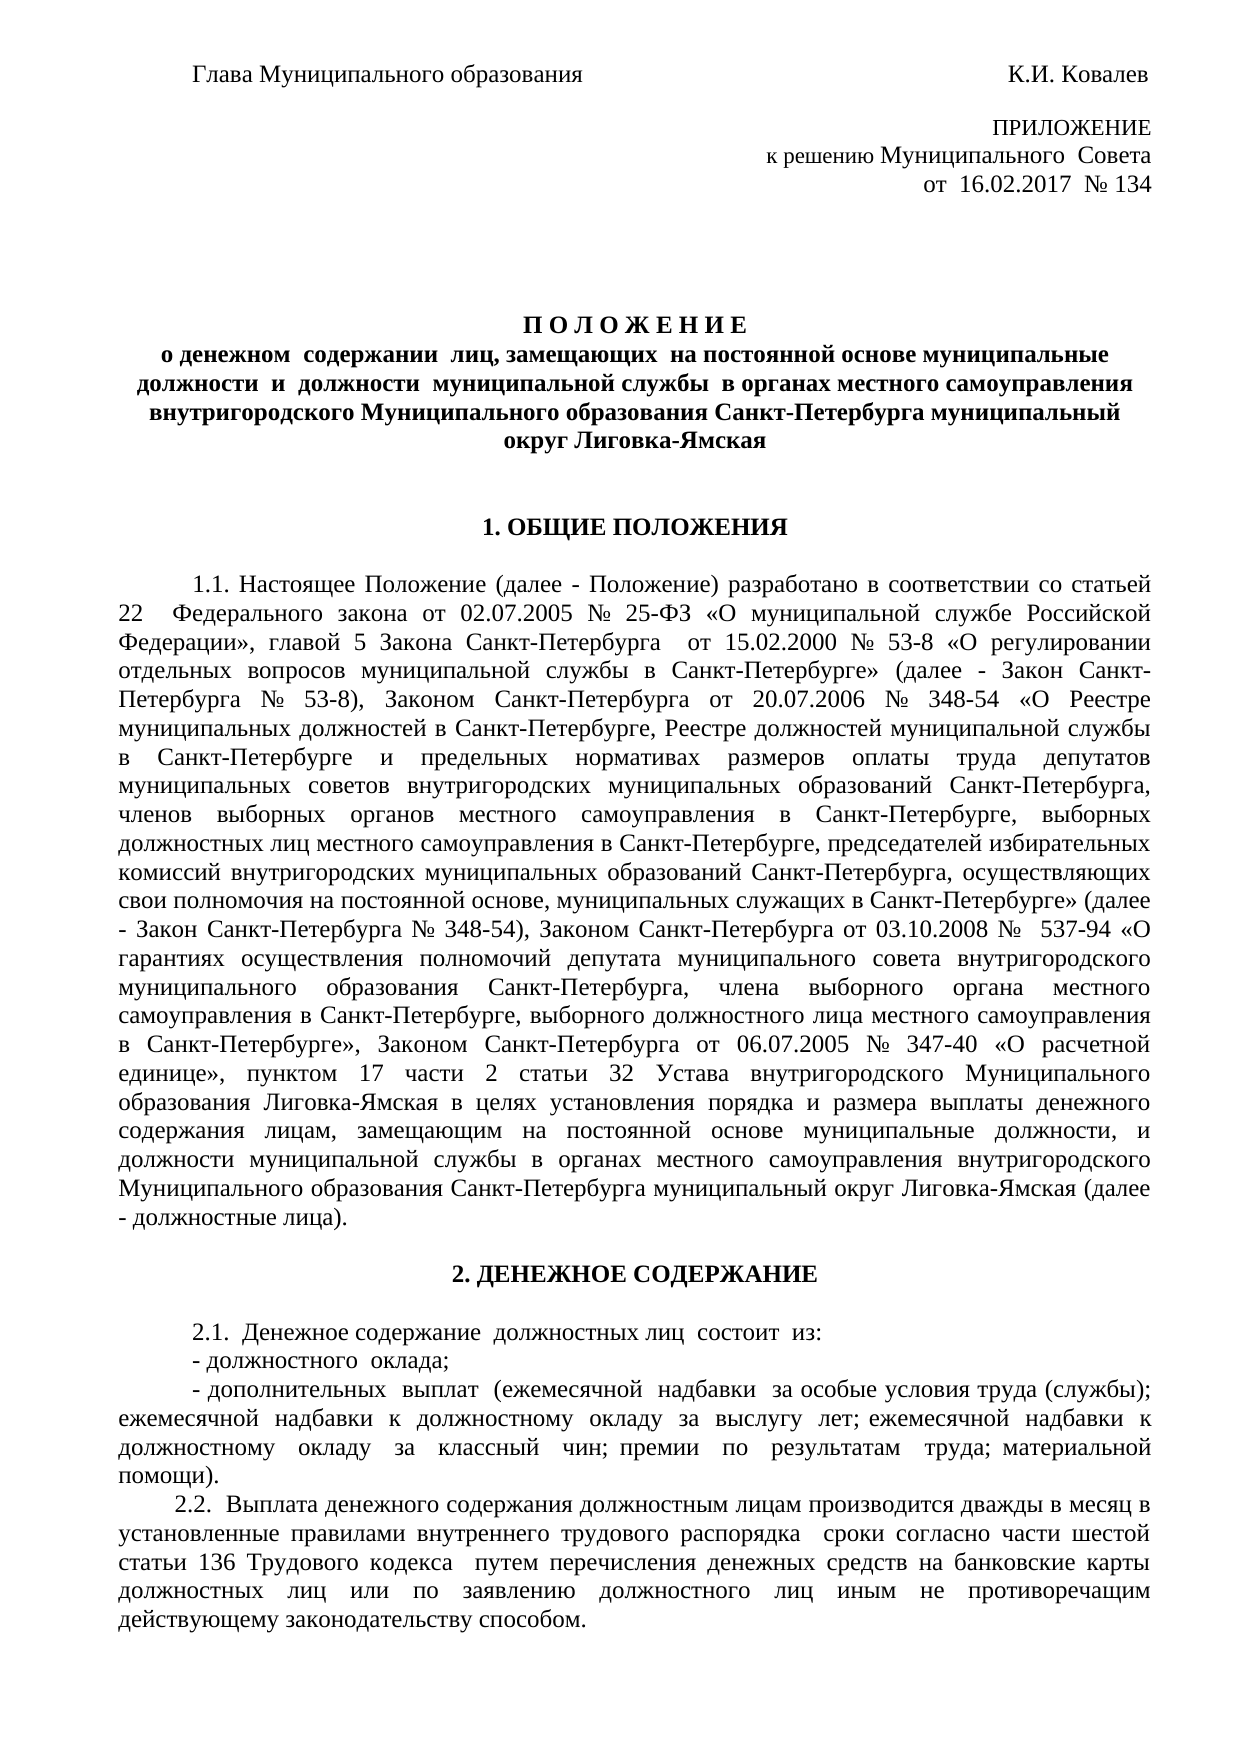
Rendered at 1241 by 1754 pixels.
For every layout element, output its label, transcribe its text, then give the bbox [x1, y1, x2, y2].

text 2. ДЕНЕЖНОЕ СОДЕРЖАНИЕ [118, 1259, 1152, 1288]
text 1. ОБЩИЕ ПОЛОЖЕНИЯ [118, 512, 1152, 541]
text П О Л О Ж Е Н И Е [118, 311, 1152, 339]
text к решению Муниципального Совета [561, 141, 1152, 169]
text 1.1. Настоящее Положение (далее - Положение) разработано в соответствии со статьей 22 Федерального закона от 02.07.2005 № 25-ФЗ «О муниципальной службе Российской Федерации», главой 5 Закона Санкт-Петербурга от 15.02.2000 № 53-8 «О регулировании отдельных вопросов муниципальной службы в Санкт-Петербурге» (далее - Закон Санкт-Петербурга № 53-8), Законом Санкт-Петербурга от 20.07.2006 № 348-54 «О Реестре муниципальных должностей в Санкт-Петербурге, Реестре должностей муниципальной службы в Санкт-Петербурге и предельных нормативах размеров оплаты труда депутатов муниципальных советов внутригородских муниципальных образований Санкт-Петербурга, членов выборных органов местного самоуправления в Санкт-Петербурге, выборных должностных лиц местного самоуправления в Санкт-Петербурге, председателей избирательных комиссий внутригородских муниципальных образований Санкт-Петербурга, осуществляющих свои полномочия на постоянной основе, муниципальных служащих в Санкт-Петербурге» (далее - Закон Санкт-Петербурга № 348-54), Законом Санкт-Петербурга от 03.10.2008 № 537-94 «О гарантиях осуществления полномочий депутата муниципального совета внутригородского муниципального образования Санкт-Петербурга, члена выборного органа местного самоуправления в Санкт-Петербурге, выборного должностного лица местного самоуправления в Санкт-Петербурге», Законом Санкт-Петербурга от 06.07.2005 № 347-40 «О расчетной единице», пунктом 17 части 2 статьи 32 Устава внутригородского Муниципального образования Лиговка-Ямская в целях установления порядка и размера выплаты денежного содержания лицам, замещающим на постоянной основе муниципальные должности, и должности муниципальной службы в органах местного самоуправления внутригородского Муниципального образования Санкт-Петербурга муниципальный округ Лиговка-Ямская (далее - должностные лица). [118, 569, 1152, 1231]
text ПРИЛОЖЕНИЕ [413, 114, 1152, 141]
text о денежном содержании лиц, замещающих на постоянной основе муниципальные должности и должности муниципальной службы в органах местного самоуправления внутригородского Муниципального образования Санкт-Петербурга муниципальный округ Лиговка-Ямская [118, 339, 1152, 454]
text 2.1. Денежное содержание должностных лиц состоит из: [118, 1317, 1152, 1346]
text Глава Муниципального образования К.И. Ковалев [118, 59, 1152, 88]
text - дополнительных выплат (ежемесячной надбавки за особые условия труда (службы); ежемесячной надбавки к должностному окладу за выслугу лет; ежемесячной надбавки к должностному окладу за классный чин; премии по результатам труда; материальной помощи). [118, 1374, 1152, 1489]
text от 16.02.2017 № 134 [561, 169, 1152, 198]
text - должностного оклада; [118, 1346, 1152, 1374]
text 2.2. Выплата денежного содержания должностным лицам производится дважды в месяц в установленные правилами внутреннего трудового распорядка сроки согласно части шестой статьи 136 Трудового кодекса путем перечисления денежных средств на банковские карты должностных лиц или по заявлению должностного лиц иным не противоречащим действующему законодательству способом. [118, 1489, 1152, 1633]
